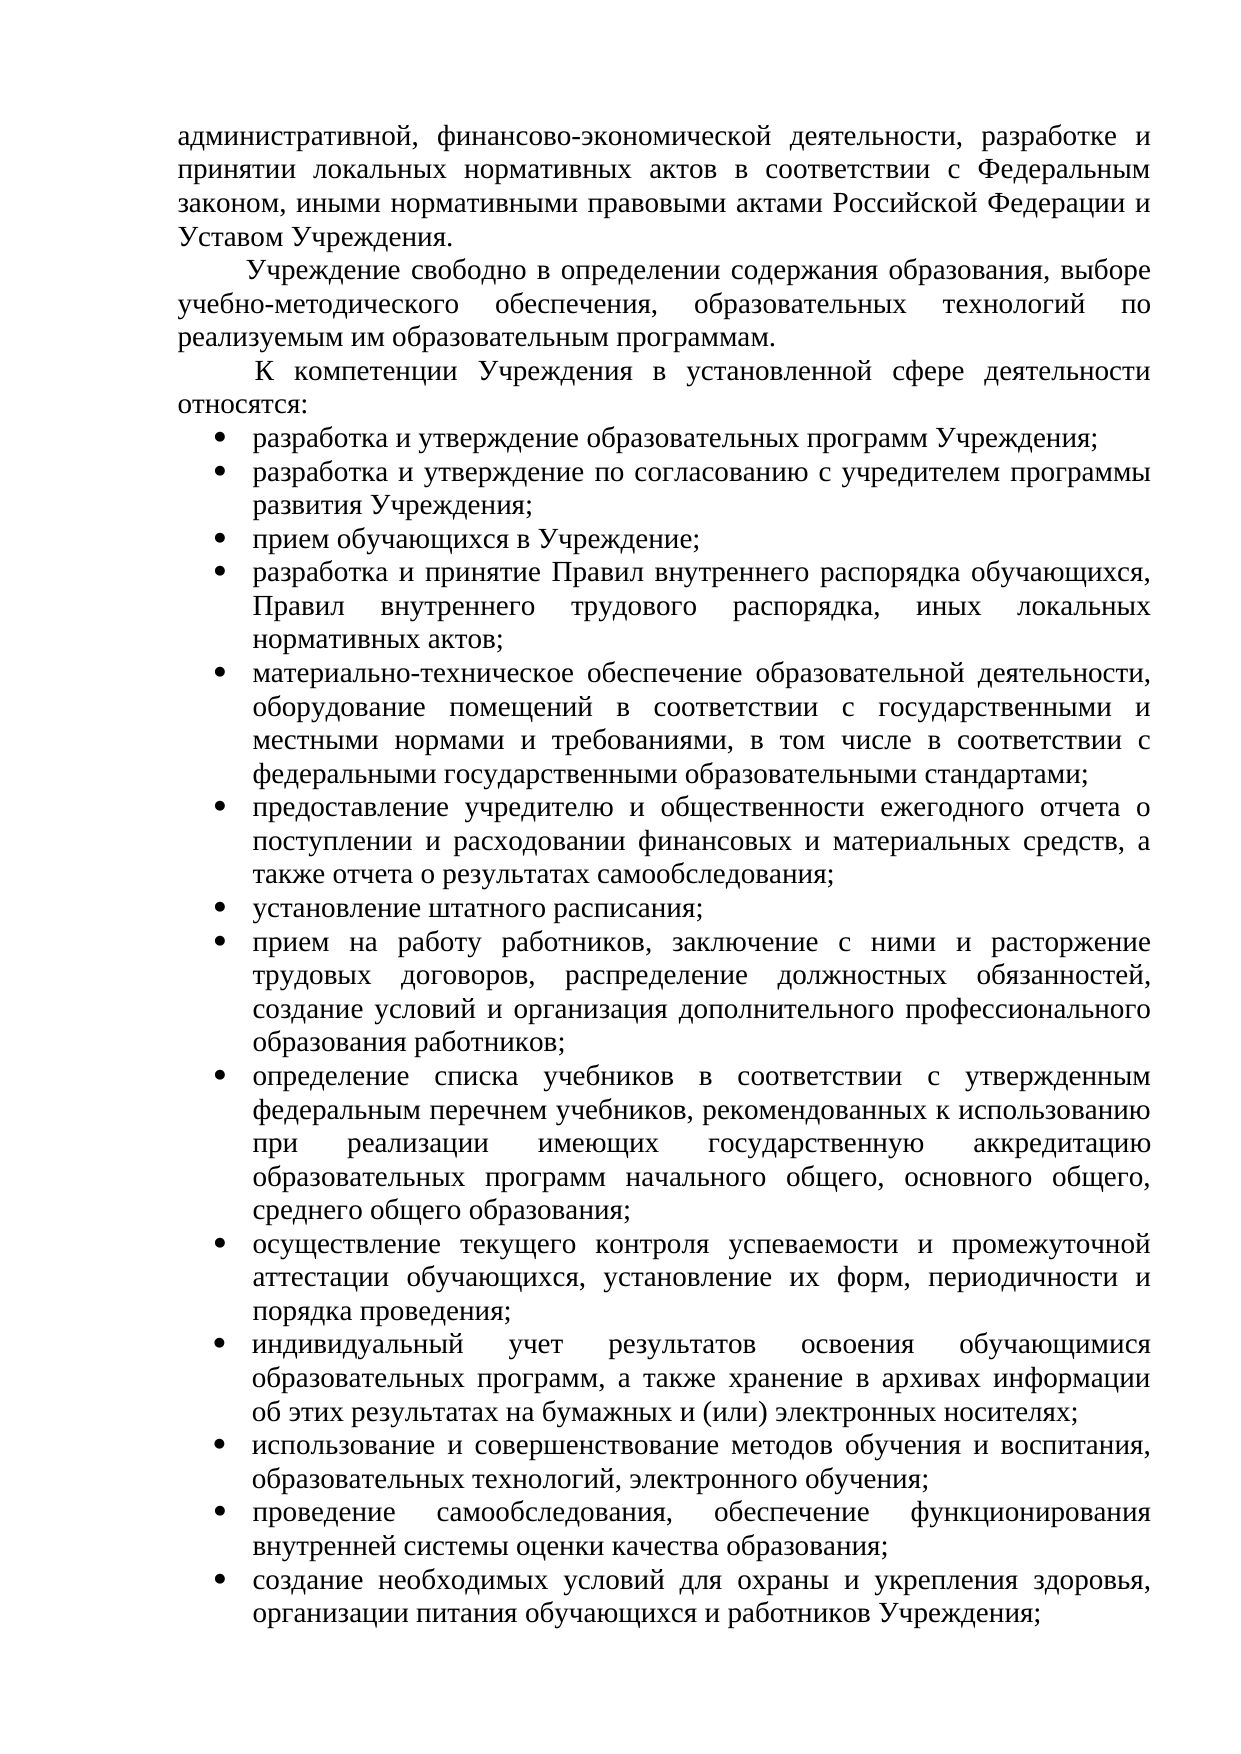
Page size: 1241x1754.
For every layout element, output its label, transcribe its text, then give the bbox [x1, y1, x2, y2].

list прием на работу работников, заключение с ними и расторжение трудовых договоров, распределение должностных обязанностей, создание условий и организация дополнительного профессионального образования работников; [215, 924, 1152, 1058]
list создание необходимых условий для охраны и укрепления здоровья, организации питания обучающихся и работников Учреждения; [215, 1562, 1152, 1629]
list предоставление учредителю и общественности ежегодного отчета о поступлении и расходовании финансовых и материальных средств, а также отчета о результатах самообследования; [215, 789, 1152, 890]
list определение списка учебников в соответствии с утвержденным федеральным перечнем учебников, рекомендованных к использованию при реализации имеющих государственную аккредитацию образовательных программ начального общего, основного общего, среднего общего образования; [215, 1058, 1152, 1226]
text К компетенции Учреждения в установленной сфере деятельности относятся: [177, 353, 1152, 420]
list разработка и принятие Правил внутреннего распорядка обучающихся, Правил внутреннего трудового распорядка, иных локальных нормативных актов; [215, 554, 1152, 655]
list разработка и утверждение образовательных программ Учреждения; [215, 420, 1152, 454]
list разработка и утверждение по согласованию с учредителем программы развития Учреждения; [215, 454, 1152, 521]
list прием обучающихся в Учреждение; [215, 521, 1152, 554]
list проведение самообследования, обеспечение функционирования внутренней системы оценки качества образования; [215, 1494, 1152, 1562]
text Учреждение свободно в определении содержания образования, выборе учебно-методического обеспечения, образовательных технологий по реализуемым им образовательным программам. [177, 252, 1152, 353]
list материально-техническое обеспечение образовательной деятельности, оборудование помещений в соответствии с государственными и местными нормами и требованиями, в том числе в соответствии с федеральными государственными образовательными стандартами; [215, 655, 1152, 789]
list индивидуальный учет результатов освоения обучающимися образовательных программ, а также хранение в архивах информации об этих результатах на бумажных и (или) электронных носителях; [214, 1327, 1152, 1427]
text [177, 118, 1152, 252]
list установление штатного расписания; [215, 890, 1152, 924]
list осуществление текущего контроля успеваемости и промежуточной аттестации обучающихся, установление их форм, периодичности и порядка проведения; [215, 1226, 1152, 1327]
list использование и совершенствование методов обучения и воспитания, образовательных технологий, электронного обучения; [214, 1427, 1152, 1494]
